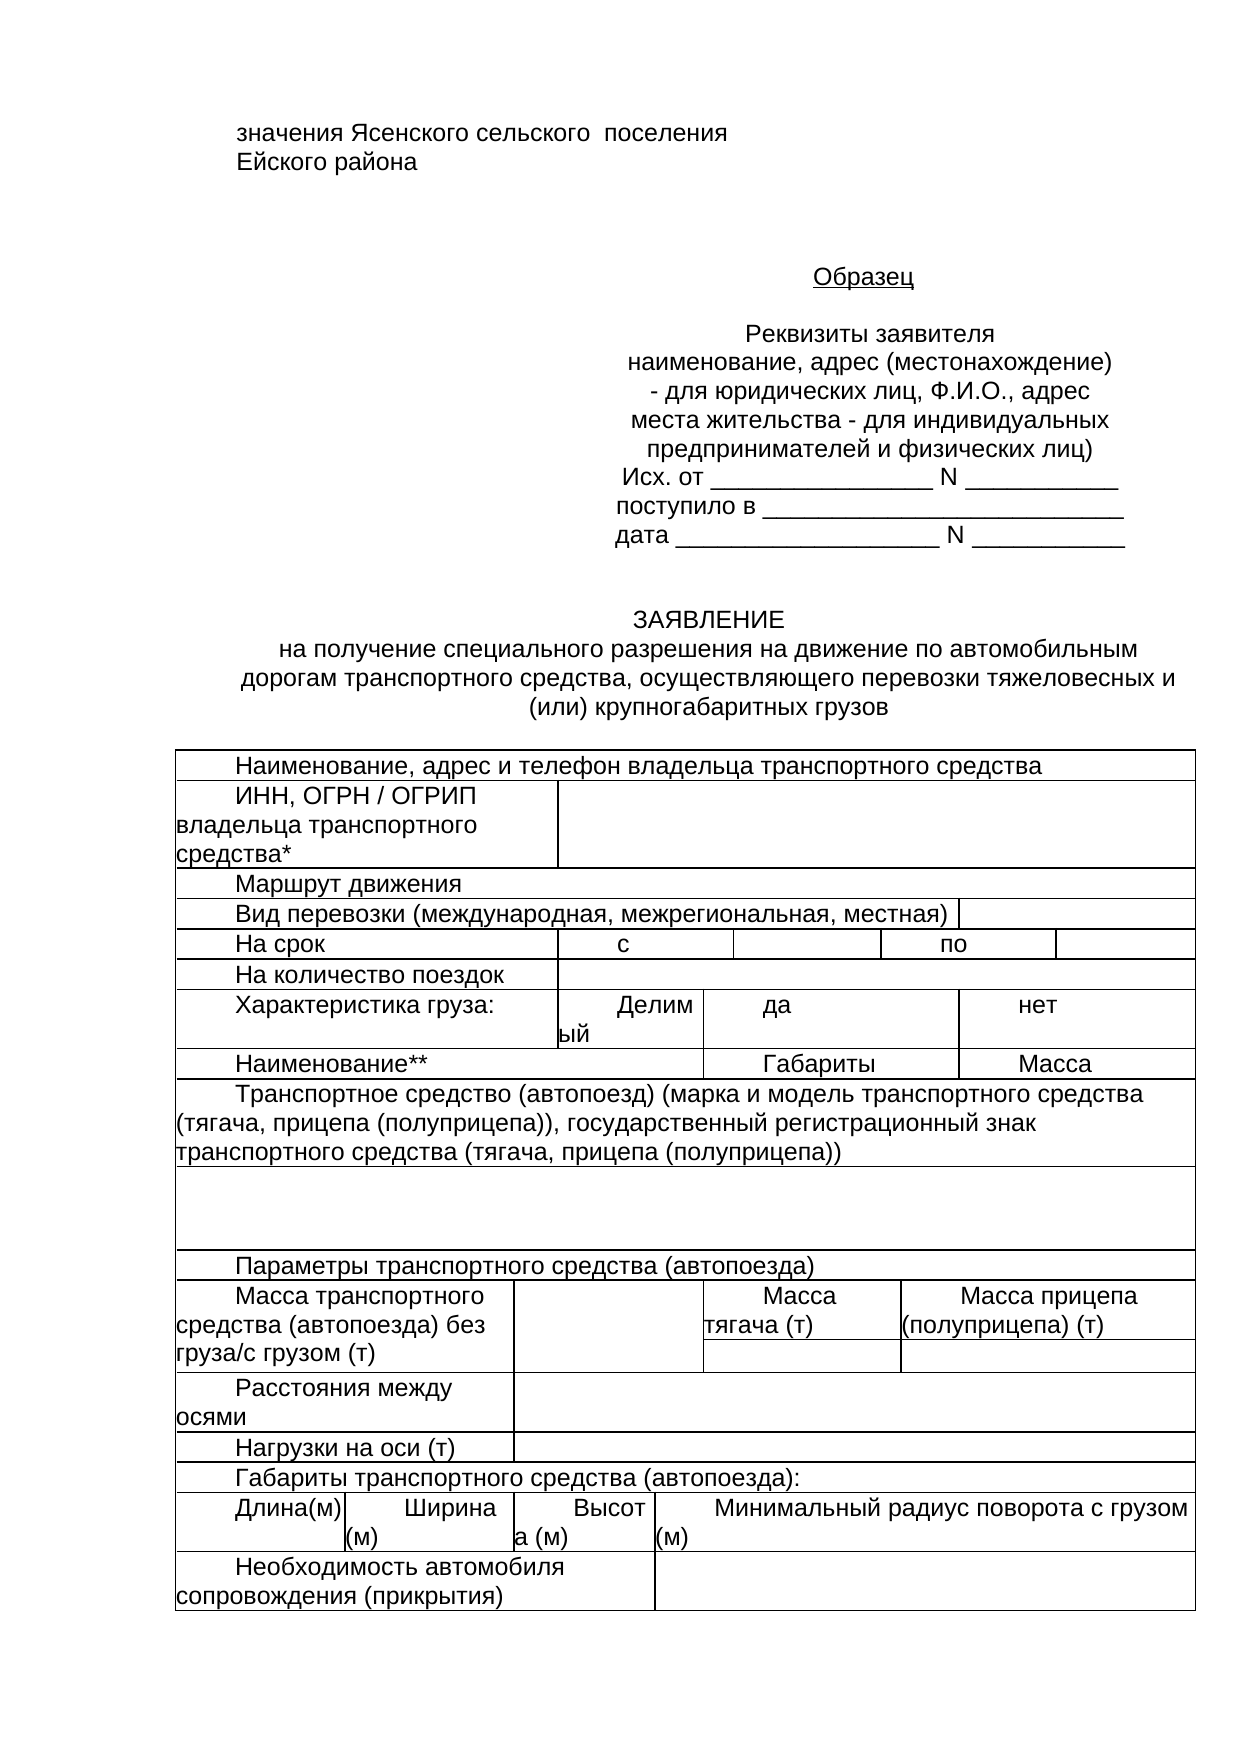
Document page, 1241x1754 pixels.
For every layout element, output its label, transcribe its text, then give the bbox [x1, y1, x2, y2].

table_cell [515, 1433, 1195, 1461]
table_cell [176, 1167, 1195, 1249]
text наименование, адрес (местонахождение) [177, 347, 1181, 376]
table_cell [960, 899, 1195, 928]
text дата ___________________ N ___________ [177, 520, 1181, 549]
table_cell [559, 781, 1195, 867]
table_cell Масса прицепа (полуприцепа) (т) [902, 1281, 1195, 1338]
table_cell Длина(м) [176, 1493, 344, 1551]
table_cell Вид перевозки (международная, межрегиональная, местная) [176, 899, 958, 928]
table_cell [734, 930, 880, 958]
text - для юридических лиц, Ф.И.О., адрес [177, 376, 1181, 405]
table_cell [515, 1373, 1195, 1431]
text поступило в __________________________ [177, 491, 1181, 520]
table_header Наименование, адрес и телефон владельца транспортного средства [176, 751, 1195, 779]
table_cell Наименование** [176, 1049, 703, 1078]
table_cell Необходимость автомобиля сопровождения (прикрытия) [176, 1552, 654, 1610]
table_cell Масса [960, 1049, 1195, 1078]
table_cell Параметры транспортного средства (автопоезда) [176, 1250, 1195, 1279]
table_cell Делимый [559, 990, 703, 1048]
table_cell по [882, 930, 1055, 958]
table_cell Масса транспортного средства (автопоезда) без груза/с грузом (т) [176, 1280, 513, 1372]
text Реквизиты заявителя [177, 319, 1181, 347]
text ЗАЯВЛЕНИЕ [177, 605, 1181, 634]
text на получение специального разрешения на движение по автомобильным [177, 634, 1181, 663]
table_cell [559, 960, 1195, 988]
table_cell нет [960, 990, 1195, 1048]
table_cell На количество поездок [176, 959, 557, 988]
text значения Ясенского сельского поселения [177, 118, 1181, 147]
text Исх. от ________________ N ___________ [177, 462, 1181, 491]
table_cell Масса тягача (т) [704, 1281, 900, 1338]
table_cell Характеристика груза: [176, 990, 557, 1048]
table_cell ИНН, ОГРН / ОГРИП владельца транспортного средства* [176, 781, 557, 867]
text места жительства - для индивидуальных [177, 405, 1181, 434]
text предпринимателей и физических лиц) [177, 434, 1181, 462]
table_cell [656, 1552, 1195, 1610]
table_cell Маршрут движения [176, 868, 1195, 898]
table_cell Высота (м) [515, 1493, 654, 1551]
table_cell с [559, 930, 733, 958]
text Ейского района [177, 147, 1181, 176]
table_cell Расстояния между осями [176, 1373, 513, 1431]
table_cell [902, 1340, 1195, 1372]
text Образец [177, 262, 1181, 319]
table_cell Минимальный радиус поворота с грузом (м) [656, 1493, 1195, 1551]
table_cell [704, 1340, 900, 1372]
table_cell [515, 1281, 703, 1372]
table_cell [1057, 930, 1195, 958]
table_cell Транспортное средство (автопоезд) (марка и модель транспортного средства (тягача, прицепа (полуприцепа)), государственный регистрационный знак транспортного средства (тягача, прицепа (полуприцепа)) [176, 1079, 1195, 1166]
table_cell Ширина (м) [346, 1493, 513, 1551]
table_cell Нагрузки на оси (т) [176, 1432, 513, 1461]
table_cell На срок [176, 929, 557, 958]
text (или) крупногабаритных грузов [177, 692, 1181, 720]
table_cell Габариты транспортного средства (автопоезда): [176, 1462, 1195, 1492]
table_cell Габариты [704, 1049, 958, 1078]
table_cell да [704, 990, 958, 1048]
text дорогам транспортного средства, осуществляющего перевозки тяжеловесных и [177, 663, 1181, 692]
